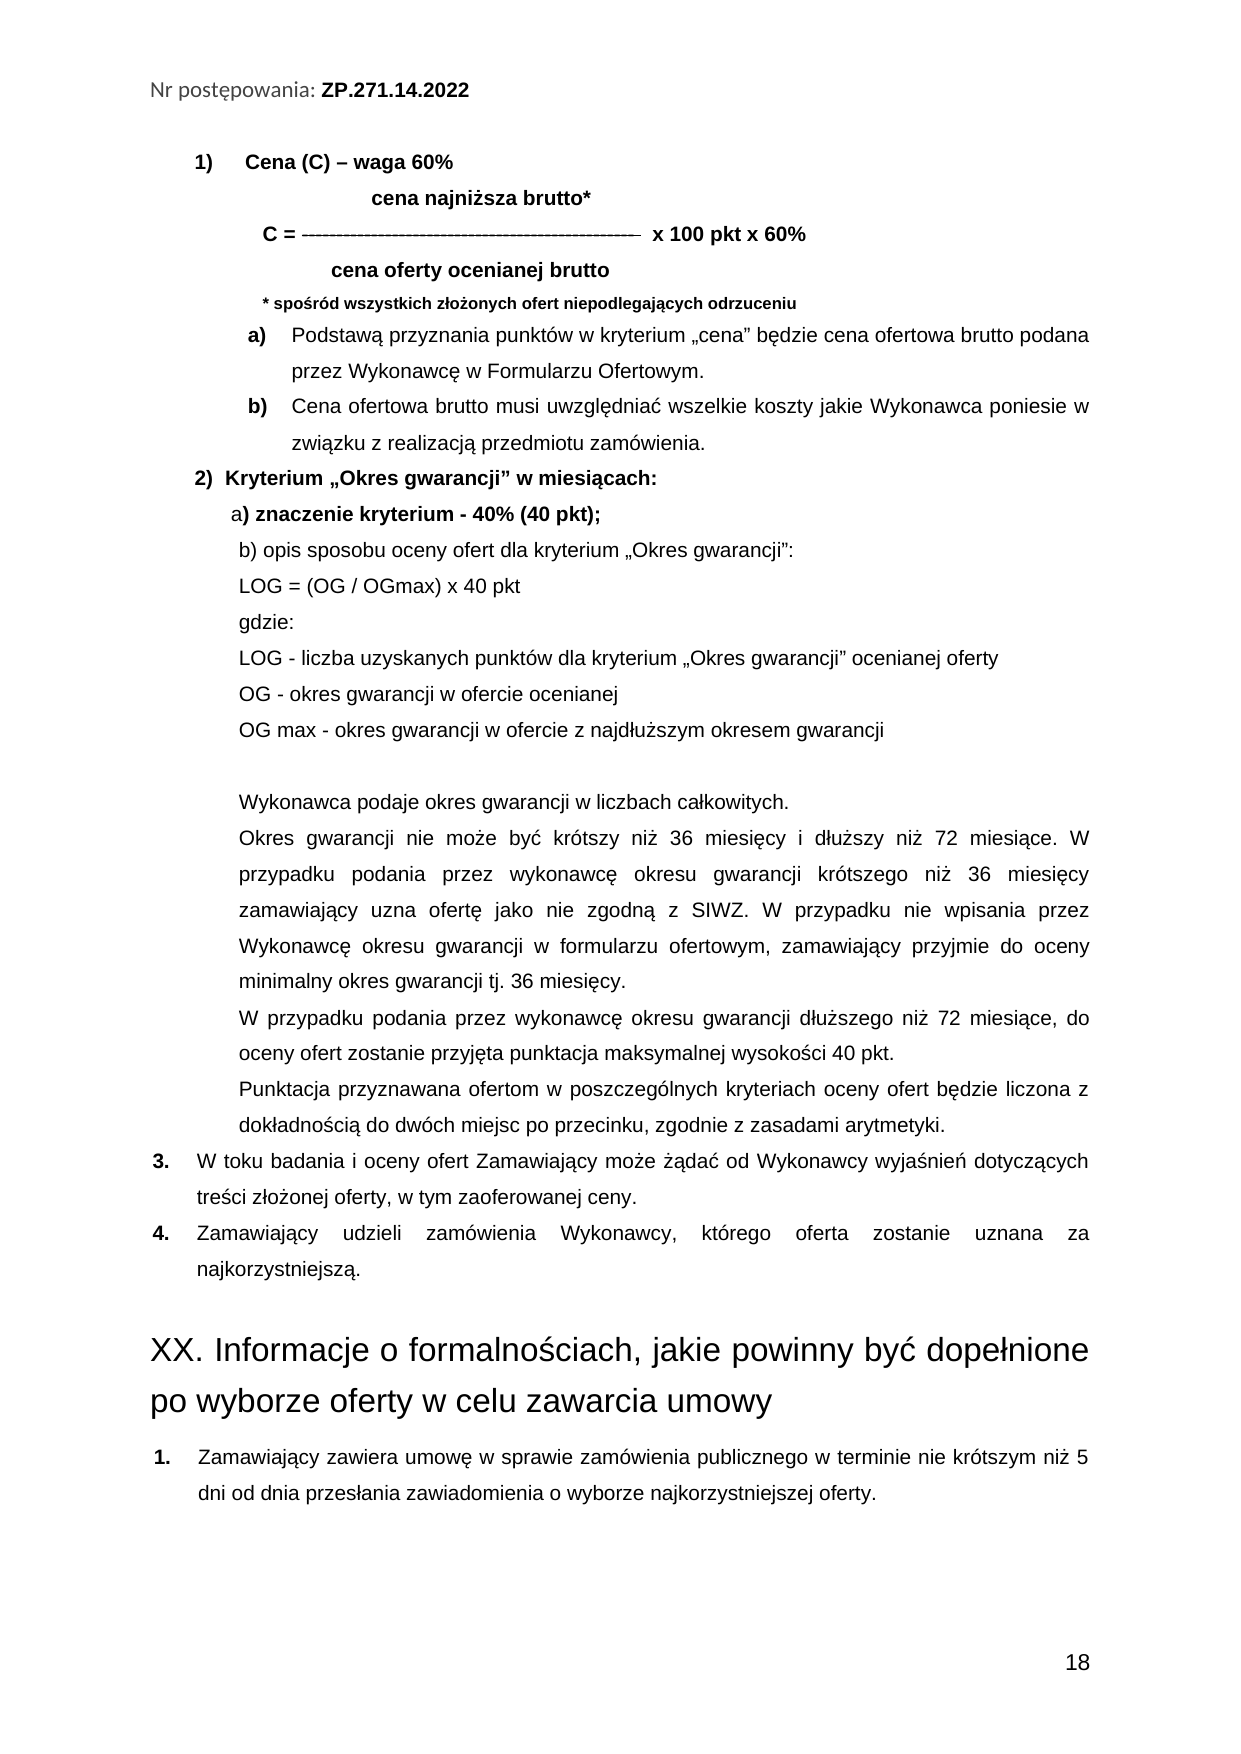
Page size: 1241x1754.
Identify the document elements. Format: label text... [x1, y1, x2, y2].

text cena oferty ocenianej brutto [331, 258, 1090, 282]
list Cena ofertowa brutto musi uwzględniać wszelkie koszty jakie Wykonawca poniesie w związku z realizacją przedmiotu zamówienia. [248, 394, 1090, 454]
text gdzie: [239, 610, 1090, 634]
text b) opis sposobu oceny ofert dla kryterium „Okres gwarancji”: [239, 538, 1090, 562]
subtitle XX. Informacje o formalnościach, jakie powinny być dopełnione po wyborze oferty w celu zawarcia umowy [150, 1330, 1090, 1420]
text Okres gwarancji nie może być krótszy niż 36 miesięcy i dłuższy niż 72 miesiące. W przypadku podania przez wykonawcę okresu gwarancji krótszego niż 36 miesięcy zamawiający uzna ofertę jako nie zgodną z SIWZ. W przypadku nie wpisania przez Wykonawcę okresu gwarancji w formularzu ofertowym, zamawiający przyjmie do oceny minimalny okres gwarancji tj. 36 miesięcy. [239, 826, 1090, 993]
text OG - okres gwarancji w ofercie ocenianej [239, 682, 1090, 706]
text C = ------------------------------------------------ x 100 pkt x 60% [262, 222, 1090, 246]
text cena najniższa brutto* [371, 186, 1090, 210]
text W przypadku podania przez wykonawcę okresu gwarancji dłuższego niż 72 miesiące, do oceny ofert zostanie przyjęta punktacja maksymalnej wysokości 40 pkt. [239, 1005, 1090, 1065]
list Zamawiający udzieli zamówienia Wykonawcy, którego oferta zostanie uznana za najkorzystniejszą. [152, 1221, 1090, 1281]
list Zamawiający zawiera umowę w sprawie zamówienia publicznego w terminie nie krótszym niż 5 dni od dnia przesłania zawiadomienia o wyborze najkorzystniejszej oferty. [153, 1445, 1090, 1505]
list Podstawą przyznania punktów w kryterium „cena” będzie cena ofertowa brutto podana przez Wykonawcę w Formularzu Ofertowym. [248, 322, 1090, 382]
text LOG = (OG / OGmax) x 40 pkt [239, 574, 1090, 598]
text Wykonawca podaje okres gwarancji w liczbach całkowitych. [239, 790, 1090, 814]
text Punktacja przyznawana ofertom w poszczególnych kryteriach oceny ofert będzie liczona z dokładnością do dwóch miejsc po przecinku, zgodnie z zasadami arytmetyki. [239, 1077, 1090, 1137]
text * spośród wszystkich złożonych ofert niepodlegających odrzuceniu [189, 294, 1090, 313]
text LOG - liczba uzyskanych punktów dla kryterium „Okres gwarancji” ocenianej oferty [239, 646, 1090, 670]
text 2) Kryterium „Okres gwarancji” w miesiącach: [150, 466, 1090, 490]
list Cena (C) – waga 60% [194, 150, 1090, 174]
text a) znaczenie kryterium - 40% (40 pkt); [150, 502, 1090, 526]
text OG max - okres gwarancji w ofercie z najdłuższym okresem gwarancji [239, 718, 1090, 742]
list W toku badania i oceny ofert Zamawiający może żądać od Wykonawcy wyjaśnień dotyczących treści złożonej oferty, w tym zaoferowanej ceny. [152, 1149, 1090, 1209]
